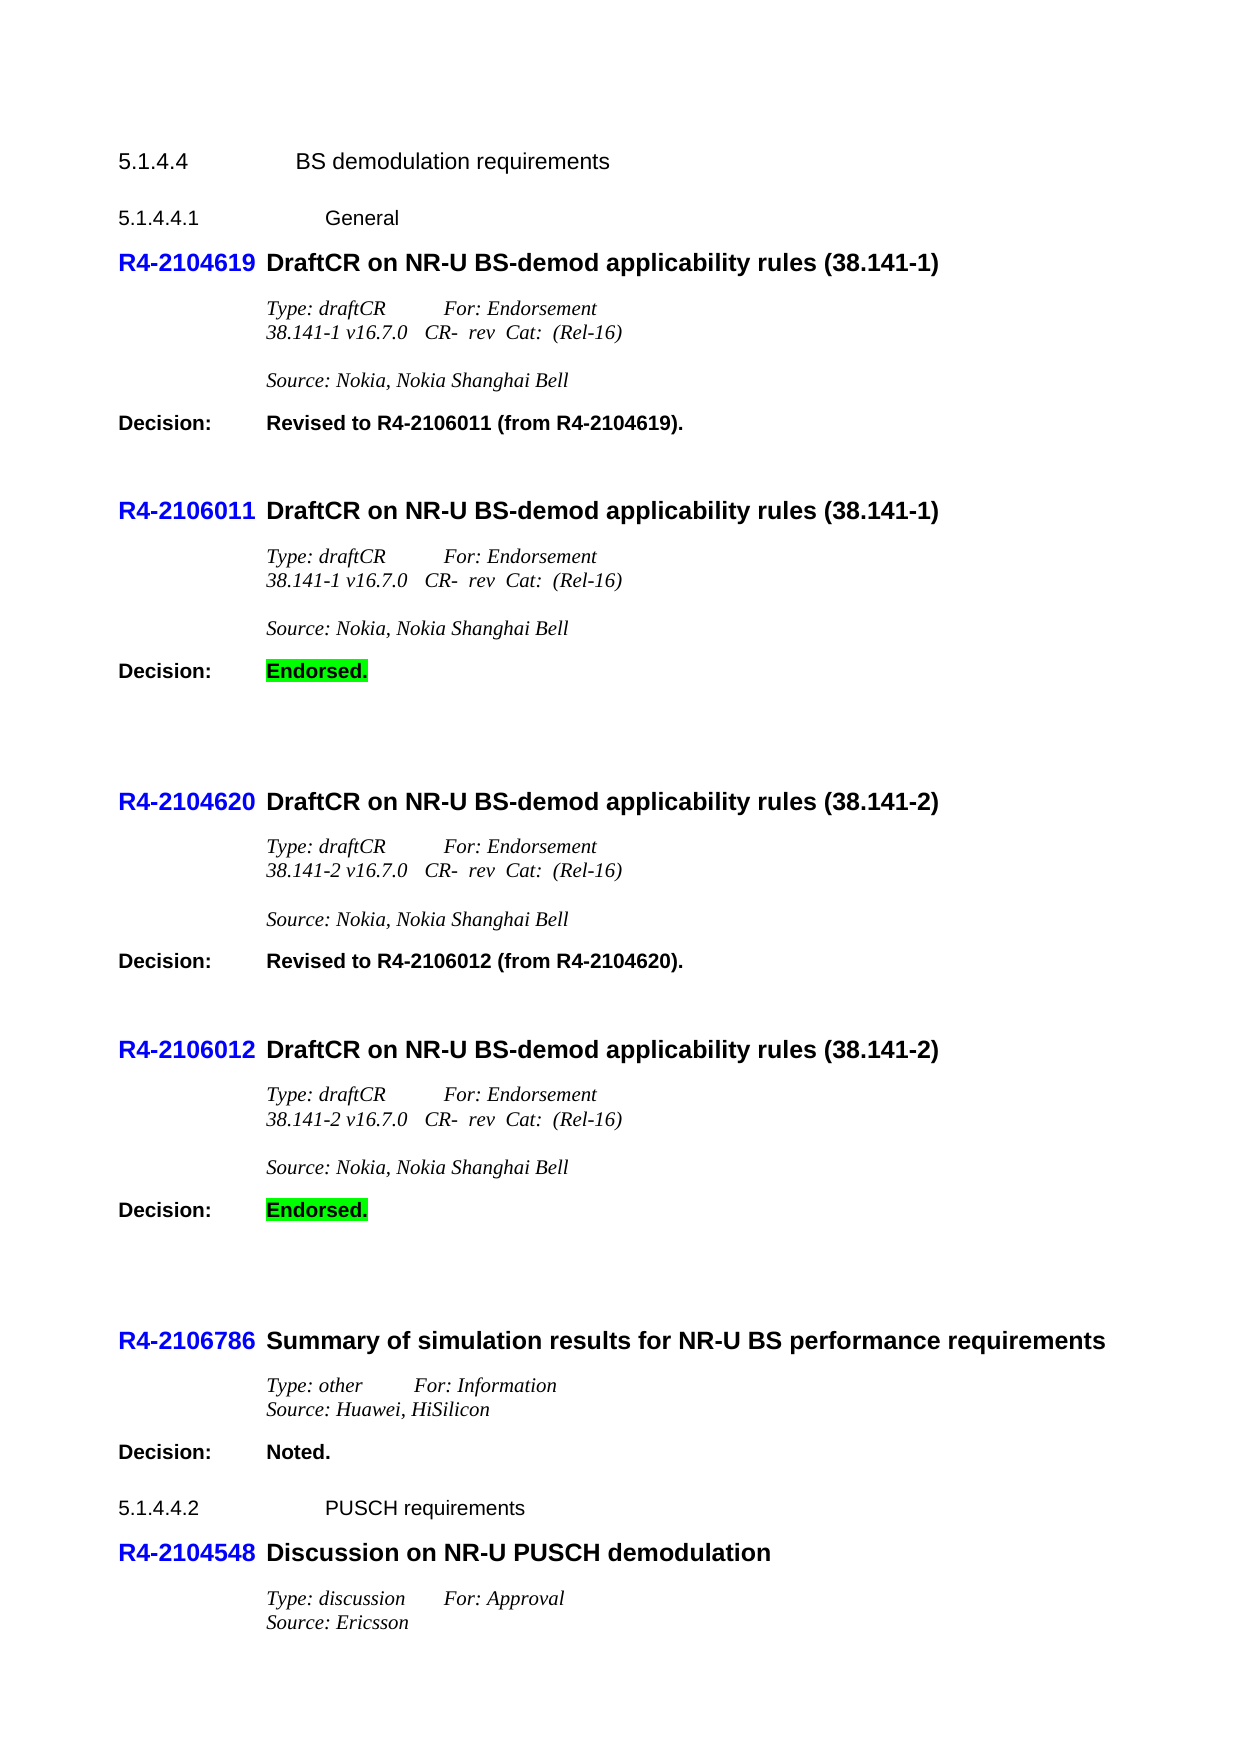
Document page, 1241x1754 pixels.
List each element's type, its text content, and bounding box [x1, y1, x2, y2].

text Decision: Endorsed. [118, 658, 1122, 682]
text Decision: Endorsed. [118, 1197, 1122, 1221]
text Type: draftCR For: Endorsement 38.141-1 v16.7.0 CR- rev Cat: (Rel-16) Source: Nokia, Nokia Shanghai Bell [118, 543, 1122, 640]
text R4-2104620 DraftCR on NR-U BS-demod applicability rules (38.141-2) [118, 787, 1122, 816]
text Type: draftCR For: Endorsement 38.141-2 v16.7.0 CR- rev Cat: (Rel-16) Source: Nokia, Nokia Shanghai Bell [118, 834, 1122, 931]
text R4-2106011 DraftCR on NR-U BS-demod applicability rules (38.141-1) [118, 496, 1122, 525]
text Type: other For: Information Source: Huawei, HiSilicon [118, 1373, 1122, 1421]
text Decision: Revised to R4-2106012 (from R4-2104620). [118, 949, 1122, 973]
text Type: draftCR For: Endorsement 38.141-2 v16.7.0 CR- rev Cat: (Rel-16) Source: Nokia, Nokia Shanghai Bell [118, 1082, 1122, 1179]
text R4-2104619 DraftCR on NR-U BS-demod applicability rules (38.141-1) [118, 248, 1122, 277]
text Decision: Noted. [118, 1440, 1122, 1464]
subtitle 5.1.4.4 BS demodulation requirements [118, 148, 1122, 174]
text R4-2106786 Summary of simulation results for NR-U BS performance requirements [118, 1326, 1122, 1354]
text R4-2104548 Discussion on NR-U PUSCH demodulation [118, 1538, 1122, 1567]
subtitle 5.1.4.4.1 General [118, 205, 1122, 229]
subtitle 5.1.4.4.2 PUSCH requirements [118, 1495, 1122, 1519]
text Decision: Revised to R4-2106011 (from R4-2104619). [118, 411, 1122, 434]
text R4-2106012 DraftCR on NR-U BS-demod applicability rules (38.141-2) [118, 1035, 1122, 1064]
text Type: draftCR For: Endorsement 38.141-1 v16.7.0 CR- rev Cat: (Rel-16) Source: Nokia, Nokia Shanghai Bell [118, 296, 1122, 392]
text Type: discussion For: Approval Source: Ericsson [118, 1586, 1122, 1634]
